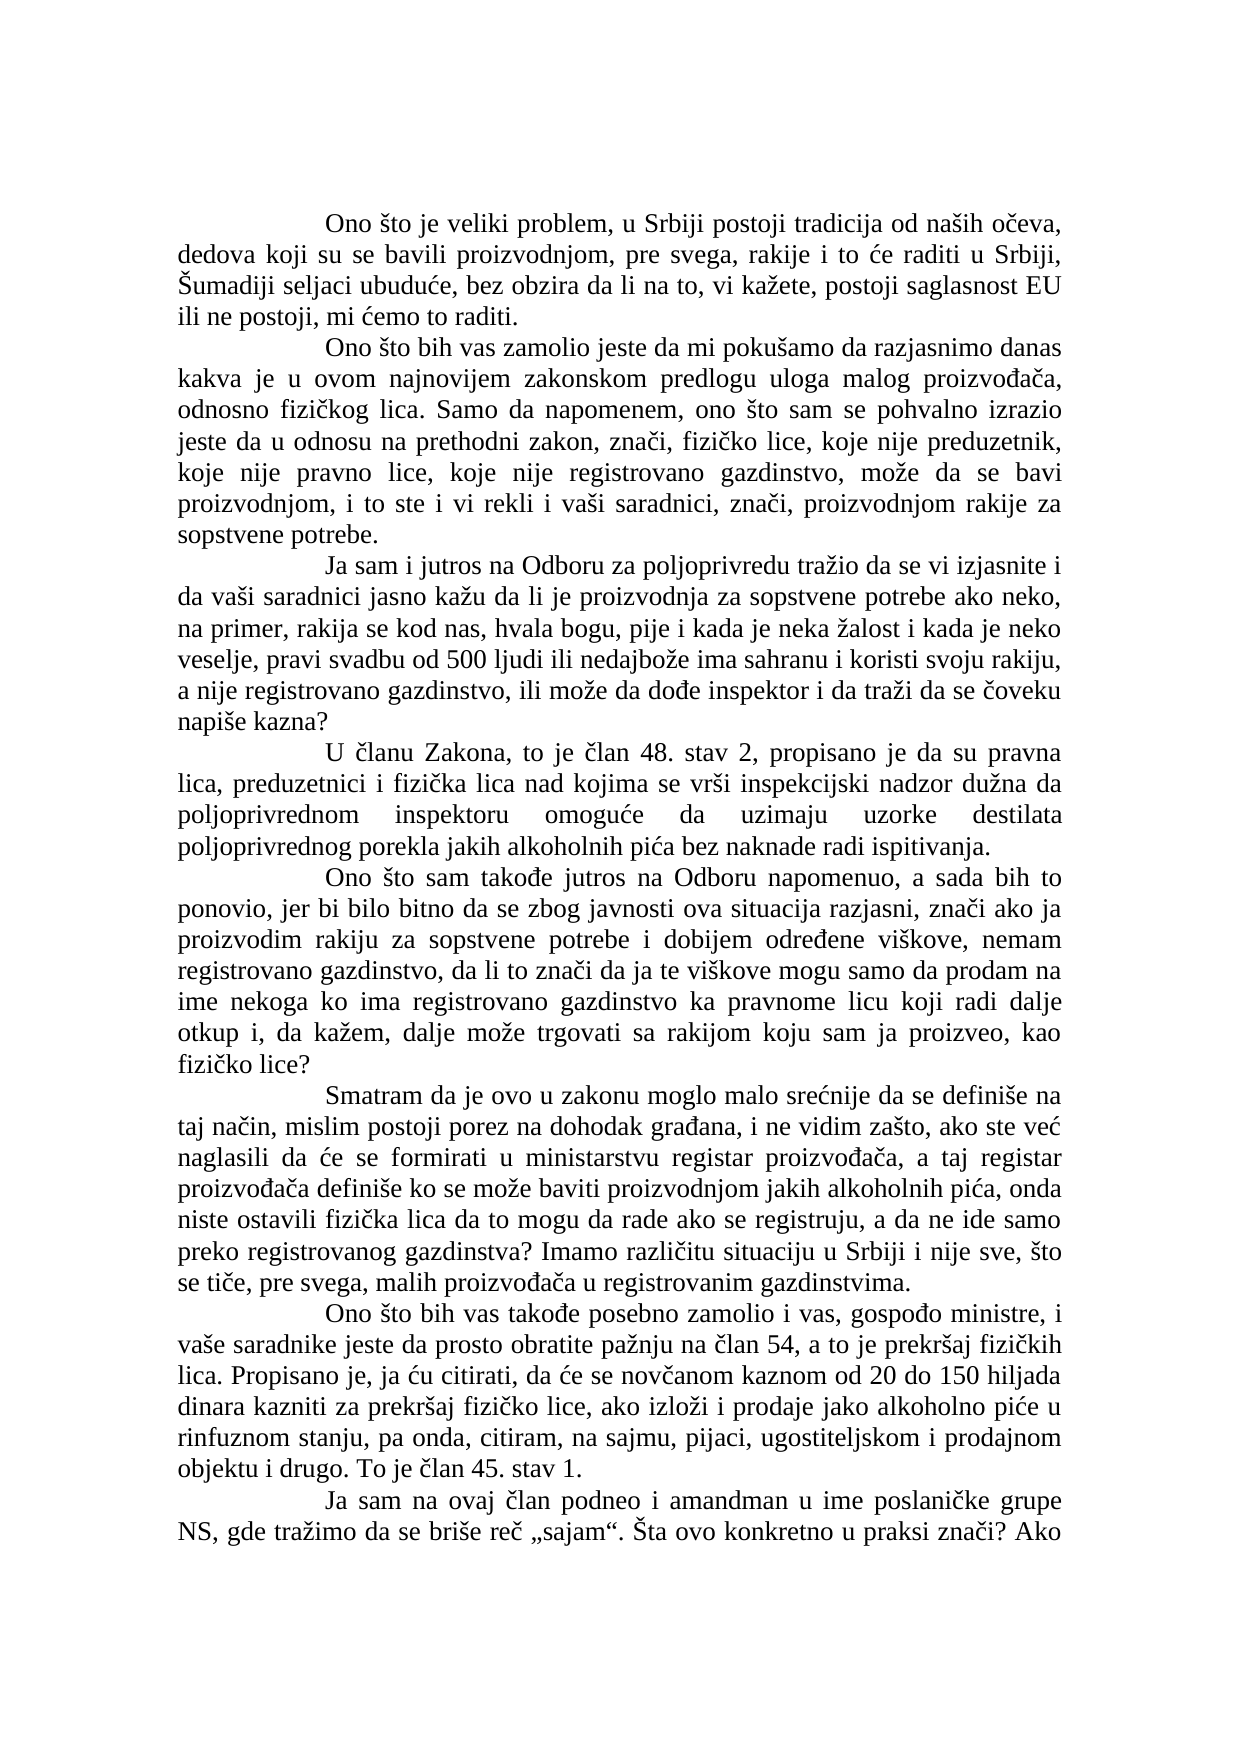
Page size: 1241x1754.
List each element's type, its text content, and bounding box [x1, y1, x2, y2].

text U članu Zakona, to je član 48. stav 2, propisano je da su pravna lica, preduzetnici i fizička lica nad kojima se vrši inspekcijski nadzor dužna da poljoprivrednom inspektoru omoguće da uzimaju uzorke destilata poljoprivrednog porekla jakih alkoholnih pića bez naknade radi ispitivanja. [177, 736, 1063, 861]
text Ono što bih vas zamolio jeste da mi pokušamo da razjasnimo danas kakva je u ovom najnovijem zakonskom predlogu uloga malog proizvođača, odnosno fizičkog lica. Samo da napomenem, ono što sam se pohvalno izrazio jeste da u odnosu na prethodni zakon, znači, fizičko lice, koje nije preduzetnik, koje nije pravno lice, koje nije registrovano gazdinstvo, može da se bavi proizvodnjom, i to ste i vi rekli i vaši saradnici, znači, proizvodnjom rakije za sopstvene potrebe. [177, 331, 1063, 549]
text Ono što sam takođe jutros na Odboru napomenuo, a sada bih to ponovio, jer bi bilo bitno da se zbog javnosti ova situacija razjasni, znači ako ja proizvodim rakiju za sopstvene potrebe i dobijem određene viškove, nemam registrovano gazdinstvo, da li to znači da ja te viškove mogu samo da prodam na ime nekoga ko ima registrovano gazdinstvo ka pravnome licu koji radi dalje otkup i, da kažem, dalje može trgovati sa rakijom koju sam ja proizveo, kao fizičko lice? [177, 861, 1063, 1079]
text Smatram da je ovo u zakonu moglo malo srećnije da se definiše na taj način, mislim postoji porez na dohodak građana, i ne vidim zašto, ako ste već naglasili da će se formirati u ministarstvu registar proizvođača, a taj registar proizvođača definiše ko se može baviti proizvodnjom jakih alkoholnih pića, onda niste ostavili fizička lica da to mogu da rade ako se registruju, a da ne ide samo preko registrovanog gazdinstva? Imamo različitu situaciju u Srbiji i nije sve, što se tiče, pre svega, malih proizvođača u registrovanim gazdinstvima. [177, 1079, 1063, 1297]
text Ja sam i jutros na Odboru za poljoprivredu tražio da se vi izjasnite i da vaši saradnici jasno kažu da li je proizvodnja za sopstvene potrebe ako neko, na primer, rakija se kod nas, hvala bogu, pije i kada je neka žalost i kada je neko veselje, pravi svadbu od 500 ljudi ili nedajbože ima sahranu i koristi svoju rakiju, a nije registrovano gazdinstvo, ili može da dođe inspektor i da traži da se čoveku napiše kazna? [177, 549, 1063, 736]
text Ono što je veliki problem, u Srbiji postoji tradicija od naših očeva, dedova koji su se bavili proizvodnjom, pre svega, rakije i to će raditi u Srbiji, Šumadiji seljaci ubuduće, bez obzira da li na to, vi kažete, postoji saglasnost EU ili ne postoji, mi ćemo to raditi. [177, 207, 1063, 331]
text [177, 1484, 1063, 1546]
text Ono što bih vas takođe posebno zamolio i vas, gospođo ministre, i vaše saradnike jeste da prosto obratite pažnju na član 54, a to je prekršaj fizičkih lica. Propisano je, ja ću citirati, da će se novčanom kaznom od 20 do 150 hiljada dinara kazniti za prekršaj fizičko lice, ako izloži i prodaje jako alkoholno piće u rinfuznom stanju, pa onda, citiram, na sajmu, pijaci, ugostiteljskom i prodajnom objektu i drugo. To je član 45. stav 1. [177, 1297, 1063, 1484]
